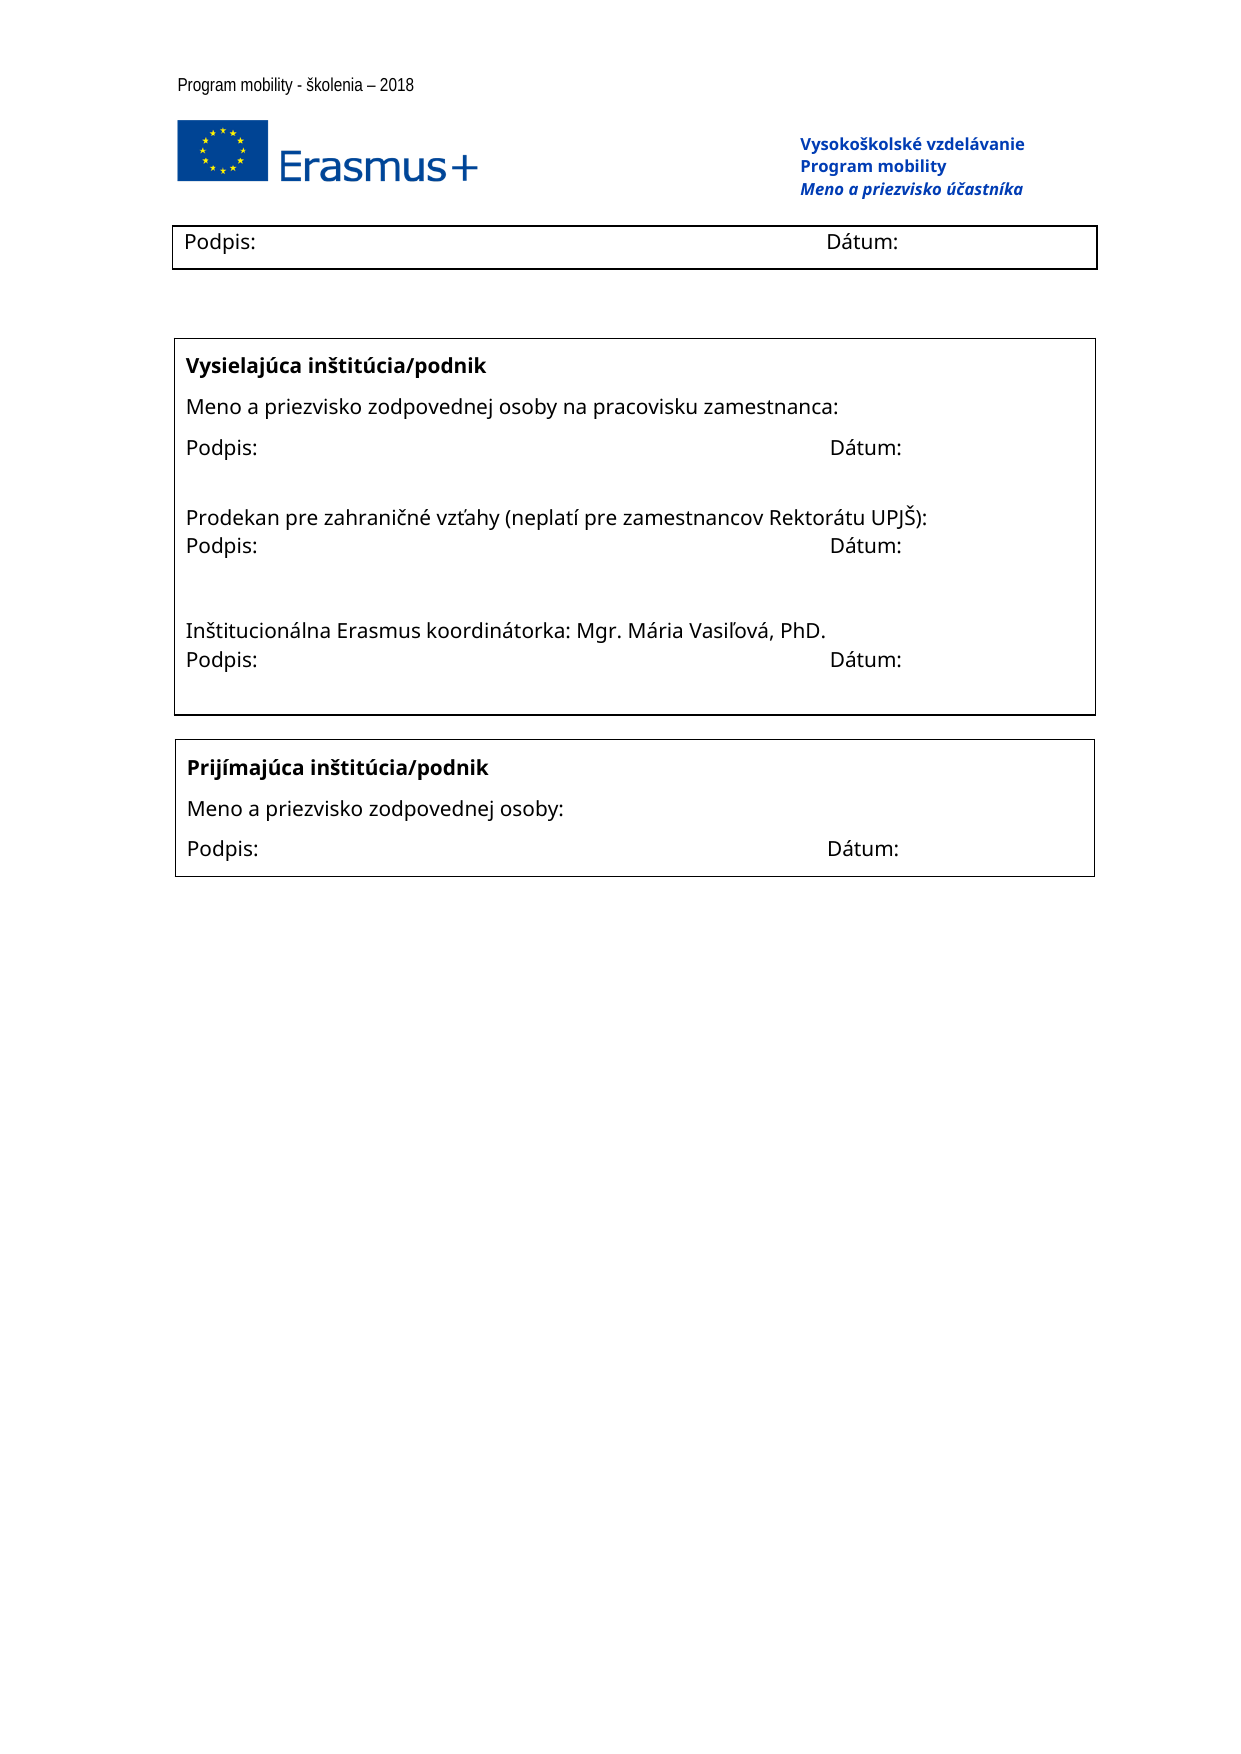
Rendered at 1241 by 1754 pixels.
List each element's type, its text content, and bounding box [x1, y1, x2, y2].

picture [177, 120, 478, 182]
table_header Vysielajúca inštitúcia/podnik Meno a priezvisko zodpovednej osoby na pracovisku zamestnanca: Podpis: Dátum: Prodekan pre zahraničné vzťahy (neplatí pre zamestnancov Rektorátu UPJŠ): Podpis: Dátum: Inštitucionálna Erasmus koordinátorka: Mgr. Mária Vasiľová, PhD. Podpis: Dátum: [175, 339, 1095, 714]
table_header Prijímajúca inštitúcia/podnik Meno a priezvisko zodpovednej osoby: Podpis: Dátum: [176, 740, 1094, 876]
table_header Zamestnanec Meno a priezvisko: Podpis: Dátum: [173, 227, 1096, 268]
